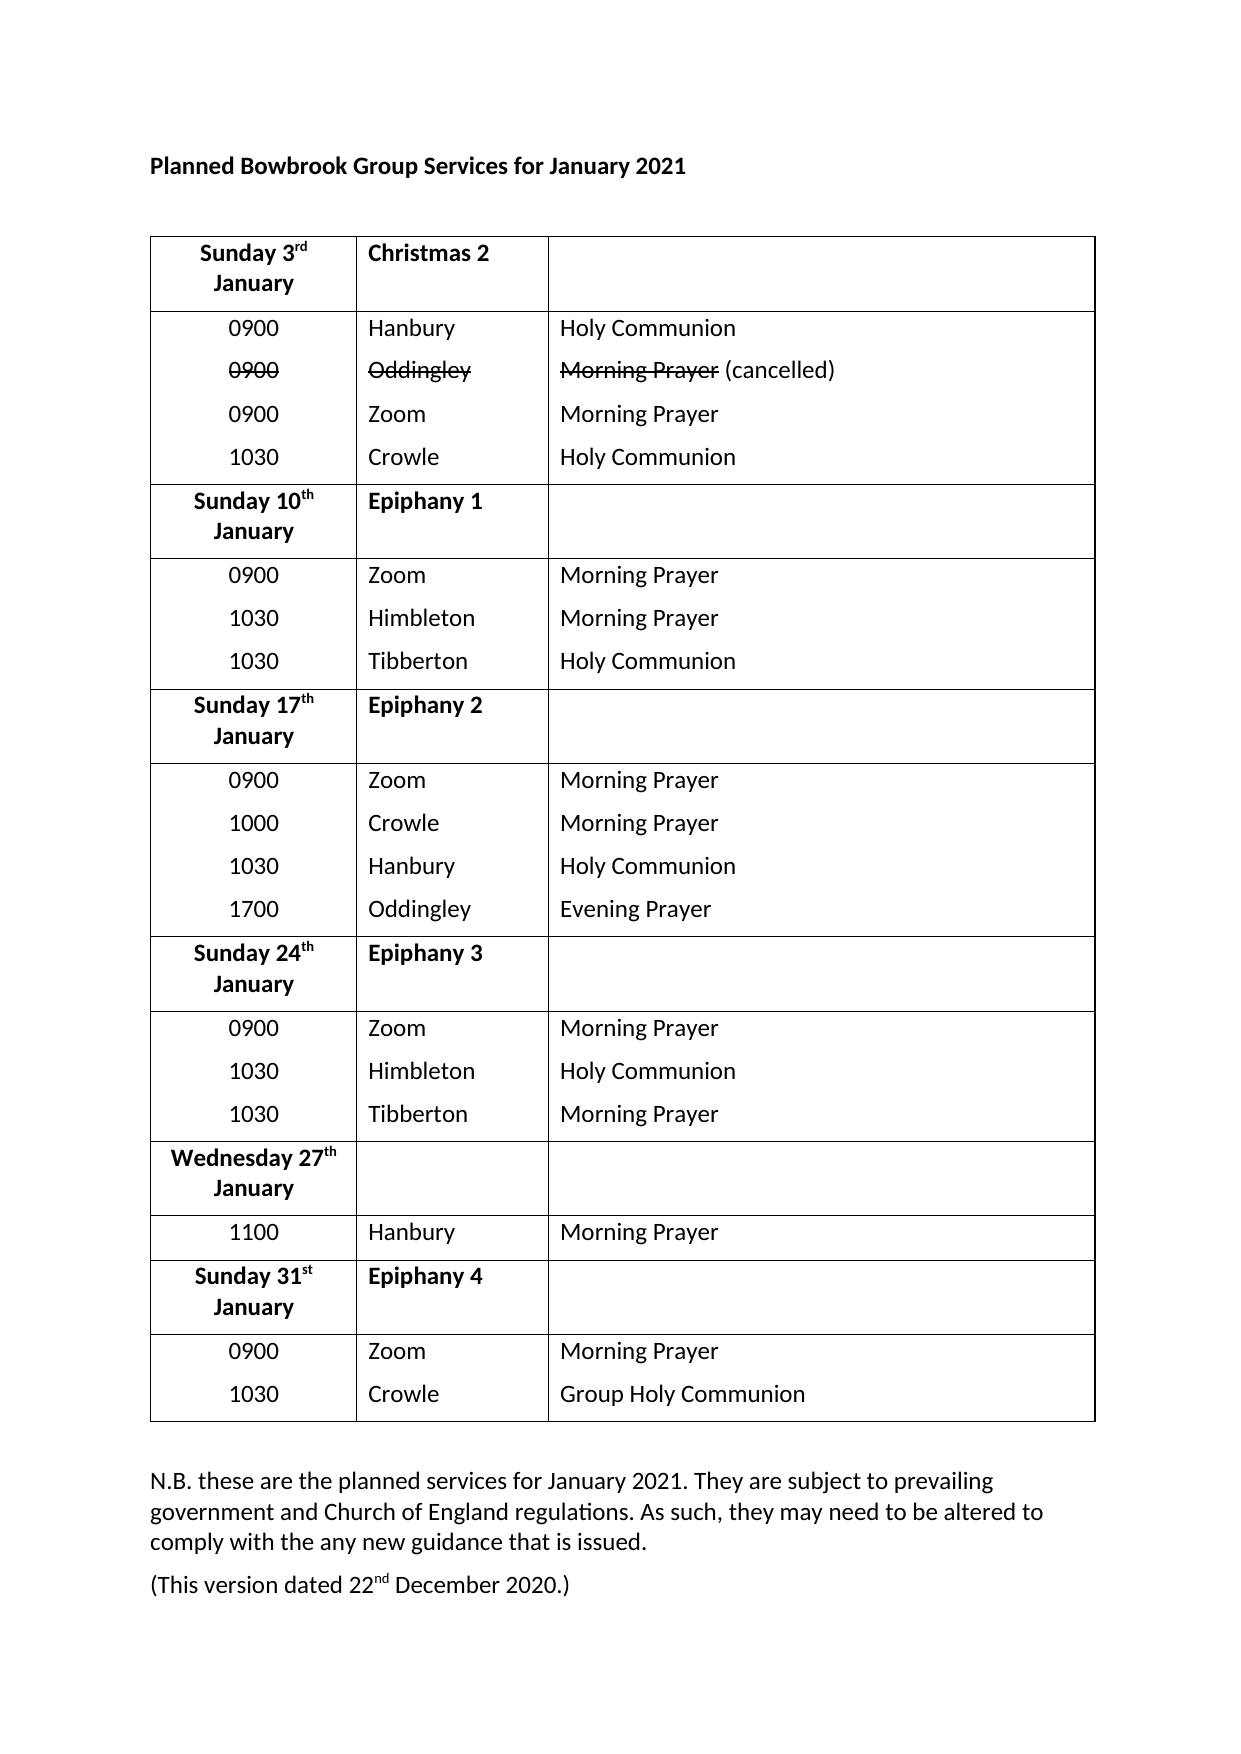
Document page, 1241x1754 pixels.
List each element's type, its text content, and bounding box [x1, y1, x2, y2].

table_cell [549, 1261, 1094, 1334]
table_cell 0900 1030 1030 [151, 559, 356, 688]
table_header Christmas 2 [357, 237, 548, 311]
table_cell Epiphany 2 [357, 690, 548, 763]
table_cell Morning Prayer Morning Prayer Holy Communion [549, 559, 1094, 688]
table_cell Zoom Himbleton Tibberton [357, 1012, 548, 1141]
table_cell Epiphany 3 [357, 937, 548, 1011]
table_cell 0900 0900 0900 1030 [151, 312, 356, 484]
table_cell Hanbury Oddingley Zoom Crowle [357, 312, 548, 484]
table_cell Sunday 10th January [151, 485, 356, 558]
table_cell [357, 1142, 548, 1215]
table_cell 0900 1000 1030 1700 [151, 764, 356, 936]
text (This version dated 22nd December 2020.) [150, 1569, 1090, 1600]
text N.B. these are the planned services for January 2021. They are subject to prevailing government and Church of England regulations. As such, they may need to be altered to comply with the any new guidance that is issued. [150, 1465, 1090, 1557]
text Planned Bowbrook Group Services for January 2021 [150, 150, 1090, 181]
table_cell Holy Communion Morning Prayer (cancelled) Morning Prayer Holy Communion [549, 312, 1094, 484]
table_cell 0900 1030 [151, 1335, 356, 1421]
table_cell Zoom Himbleton Tibberton [357, 559, 548, 688]
table_cell Epiphany 1 [357, 485, 548, 558]
table_cell [549, 1142, 1094, 1215]
table_cell [549, 937, 1094, 1011]
table_cell Hanbury [357, 1216, 548, 1259]
table_cell Epiphany 4 [357, 1261, 548, 1334]
table_cell Morning Prayer Holy Communion Morning Prayer [549, 1012, 1094, 1141]
table_cell 0900 1030 1030 [151, 1012, 356, 1141]
table_cell Sunday 24th January [151, 937, 356, 1011]
table_cell [549, 485, 1094, 558]
table_cell Wednesday 27th January [151, 1142, 356, 1215]
table_cell 1100 [151, 1216, 356, 1259]
table_cell Zoom Crowle [357, 1335, 548, 1421]
table_cell Morning Prayer [549, 1216, 1094, 1259]
table_cell Morning Prayer Morning Prayer Holy Communion Evening Prayer [549, 764, 1094, 936]
table_cell Sunday 17th January [151, 690, 356, 763]
table_cell Zoom Crowle Hanbury Oddingley [357, 764, 548, 936]
table_cell Sunday 31st January [151, 1261, 356, 1334]
table_header [549, 237, 1094, 311]
table_header Sunday 3rd January [151, 237, 356, 311]
table_cell Morning Prayer Group Holy Communion [549, 1335, 1094, 1421]
table_cell [549, 690, 1094, 763]
